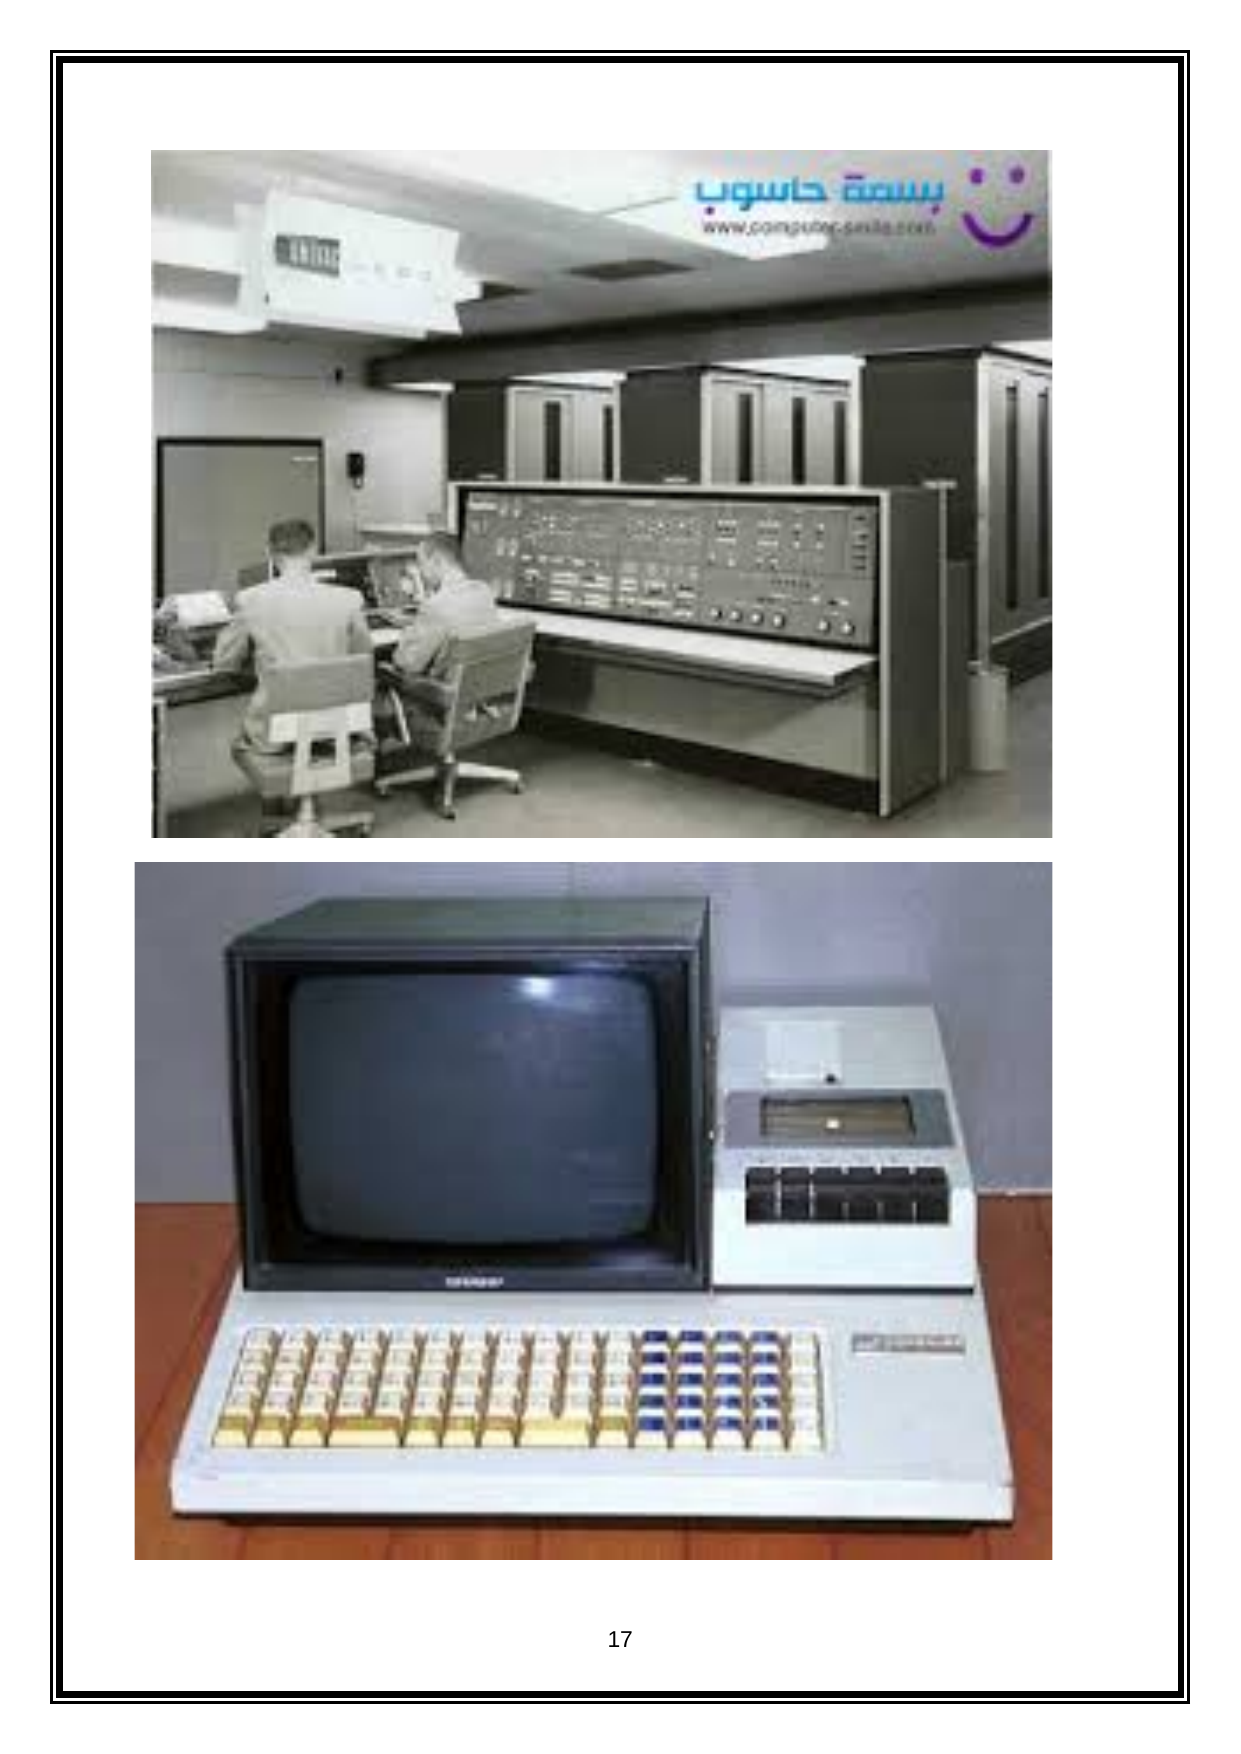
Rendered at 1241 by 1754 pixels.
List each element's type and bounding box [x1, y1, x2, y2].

picture [151, 150, 1053, 838]
picture [134, 862, 1053, 1560]
